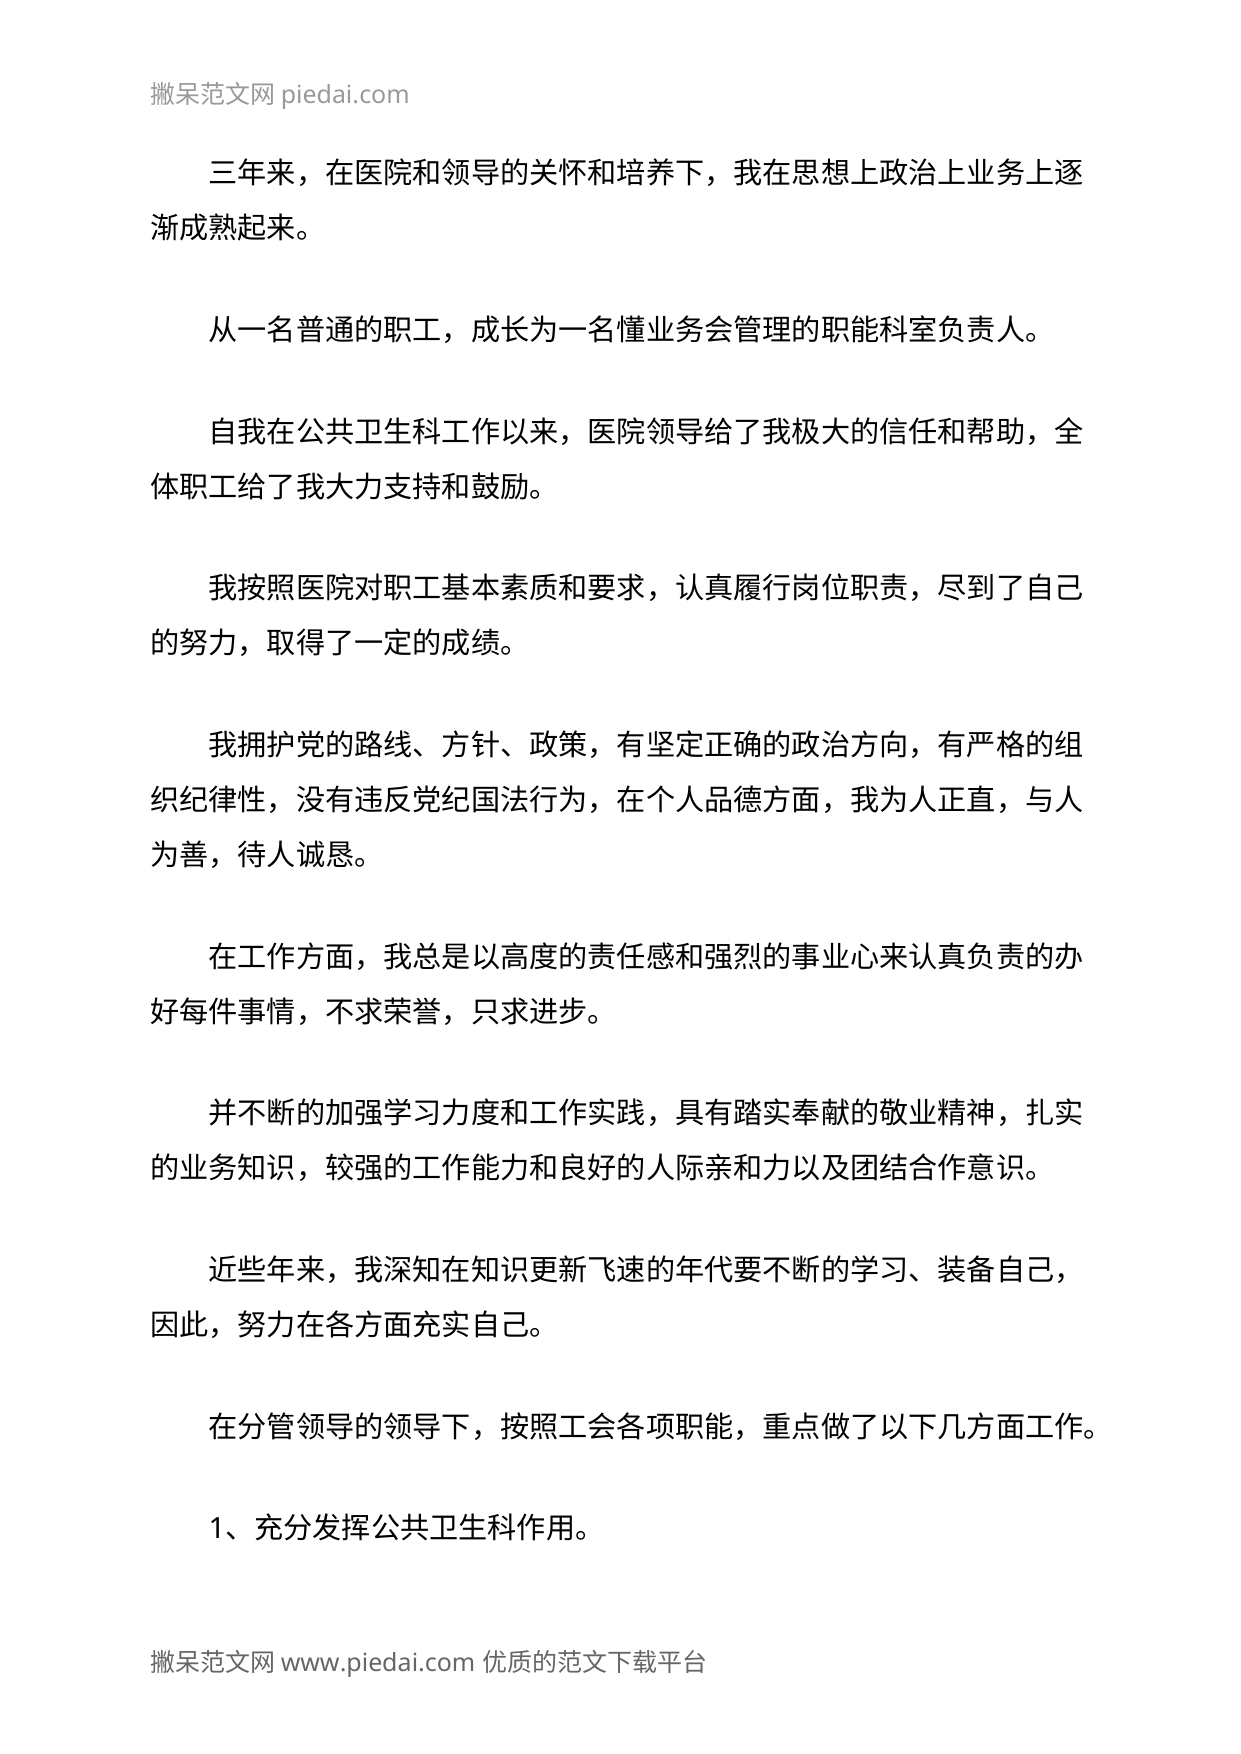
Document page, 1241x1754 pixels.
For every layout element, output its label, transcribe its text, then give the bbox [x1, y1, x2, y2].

text 从一名普通的职工，成长为一名懂业务会管理的职能科室负责人。 [150, 307, 1090, 349]
text 并不断的加强学习力度和工作实践，具有踏实奉献的敬业精神，扎实的业务知识，较强的工作能力和良好的人际亲和力以及团结合作意识。 [150, 1090, 1090, 1187]
text 近些年来，我深知在知识更新飞速的年代要不断的学习、装备自己，因此，努力在各方面充实自己。 [150, 1247, 1090, 1344]
text 在分管领导的领导下，按照工会各项职能，重点做了以下几方面工作。 [150, 1403, 1090, 1446]
text 在工作方面，我总是以高度的责任感和强烈的事业心来认真负责的办好每件事情，不求荣誉，只求进步。 [150, 933, 1090, 1031]
text 1、充分发挥公共卫生科作用。 [150, 1505, 1090, 1547]
text 自我在公共卫生科工作以来，医院领导给了我极大的信任和帮助，全体职工给了我大力支持和鼓励。 [150, 408, 1090, 506]
text 我拥护党的路线、方针、政策，有坚定正确的政治方向，有严格的组织纪律性，没有违反党纪国法行为，在个人品德方面，我为人正直，与人为善，待人诚恳。 [150, 722, 1090, 874]
text 我按照医院对职工基本素质和要求，认真履行岗位职责，尽到了自己的努力，取得了一定的成绩。 [150, 565, 1090, 662]
text 三年来，在医院和领导的关怀和培养下，我在思想上政治上业务上逐渐成熟起来。 [150, 150, 1090, 247]
